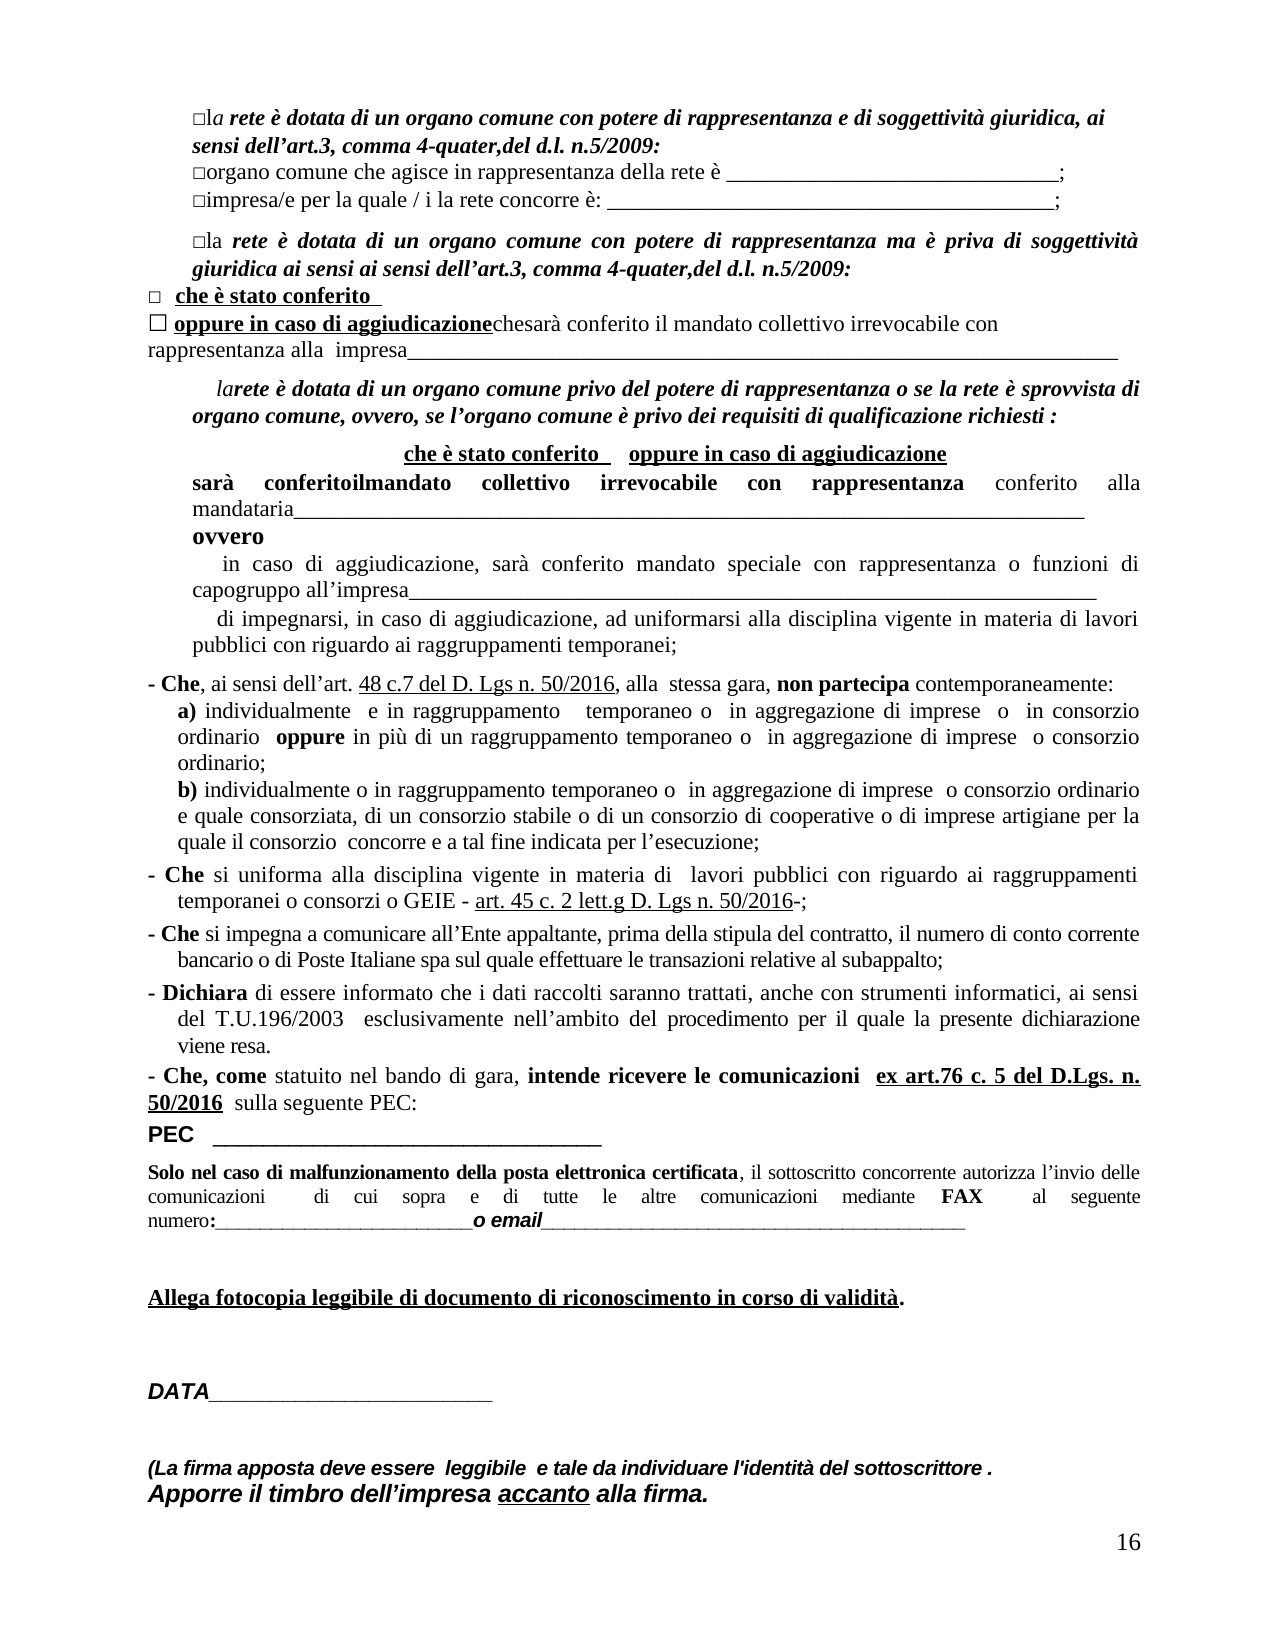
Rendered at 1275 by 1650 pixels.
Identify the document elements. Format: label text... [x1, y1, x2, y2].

text che è stato conferito oppure in caso di aggiudicazione [192, 441, 1141, 467]
text a) individualmente e in raggruppamento temporaneo o in aggregazione di imprese o in consorzio ordinario oppure in più di un raggruppamento temporaneo o in aggregazione di imprese o consorzio ordinario; [177, 697, 1141, 776]
text - Che, ai sensi dell’art. 48 c.7 del D. Lgs n. 50/2016, alla stessa gara, non partecipa contemporaneamente: [148, 670, 1141, 697]
text ☐ oppure in caso di aggiudicazionechesarà conferito il mandato collettivo irrevocabile con rappresentanza alla impresa______________________________________________________________ [148, 310, 1141, 363]
text - Che, come statuito nel bando di gara, intende ricevere le comunicazioni ex art.76 c. 5 del D.Lgs. n. 50/2016 sulla seguente PEC: [148, 1062, 1141, 1115]
text PEC _______________________________ [148, 1121, 1141, 1147]
text sarà conferitoilmandato collettivo irrevocabile con rappresentanza conferito alla mandataria_____________________________________________________________________ [192, 468, 1141, 521]
text b) individualmente o in raggruppamento temporaneo o in aggregazione di imprese o consorzio ordinario e quale consorziata, di un consorzio stabile o di un consorzio di cooperative o di imprese artigiane per la quale il consorzio concorre e a tal fine indicata per l’esecuzione; [177, 776, 1141, 855]
text ☐impresa/e per la quale / i la rete concorre è: _______________________________________; [192, 187, 1141, 215]
text - Che si impegna a comunicare all’Ente appaltante, prima della stipula del contratto, il numero di conto corrente bancario o di Poste Italiane spa sul quale effettuare le transazioni relative al subappalto; [148, 920, 1141, 973]
text  in caso di aggiudicazione, sarà conferito mandato speciale con rappresentanza o funzioni di capogruppo all’impresa____________________________________________________________ [192, 550, 1141, 603]
text Allega fotocopia leggibile di documento di riconoscimento in corso di validità. [148, 1284, 1141, 1310]
text DATA_______________________ [148, 1378, 1141, 1404]
text - Che si uniforma alla disciplina vigente in materia di lavori pubblici con riguardo ai raggruppamenti temporanei o consorzi o GEIE - art. 45 c. 2 lett.g D. Lgs n. 50/2016-; [148, 861, 1141, 914]
text - Dichiara di essere informato che i dati raccolti saranno trattati, anche con strumenti informatici, ai sensi del T.U.196/2003 esclusivamente nell’ambito del procedimento per il quale la presente dichiarazione viene resa. [148, 979, 1141, 1058]
text  di impegnarsi, in caso di aggiudicazione, ad uniformarsi alla disciplina vigente in materia di lavori pubblici con riguardo ai raggruppamenti temporanei; [192, 605, 1141, 658]
text Apporre il timbro dell’impresa accanto alla firma. [148, 1479, 1141, 1508]
text ovvero [192, 521, 1141, 550]
text ☐la rete è dotata di un organo comune con potere di rappresentanza e di soggettività giuridica, ai sensi dell’art.3, comma 4-quater,del d.l. n.5/2009: [192, 104, 1141, 158]
text ☐ che è stato conferito [148, 282, 1141, 310]
text  larete è dotata di un organo comune privo del potere di rappresentanza o se la rete è sprovvista di organo comune, ovvero, se l’organo comune è privo dei requisiti di qualificazione richiesti : [192, 375, 1141, 428]
text (La firma apposta deve essere leggibile e tale da individuare l'identità del sottoscrittore . [148, 1455, 1141, 1479]
text Solo nel caso di malfunzionamento della posta elettronica certificata, il sottoscritto concorrente autorizza l’invio delle comunicazioni di cui sopra e di tutte le altre comunicazioni mediante FAX al seguente numero:_______________________o email______________________________________ [148, 1160, 1141, 1232]
text ☐organo comune che agisce in rappresentanza della rete è _____________________________; [192, 158, 1141, 187]
text ☐la rete è dotata di un organo comune con potere di rappresentanza ma è priva di soggettività giuridica ai sensi ai sensi dell’art.3, comma 4-quater,del d.l. n.5/2009: [192, 227, 1141, 282]
